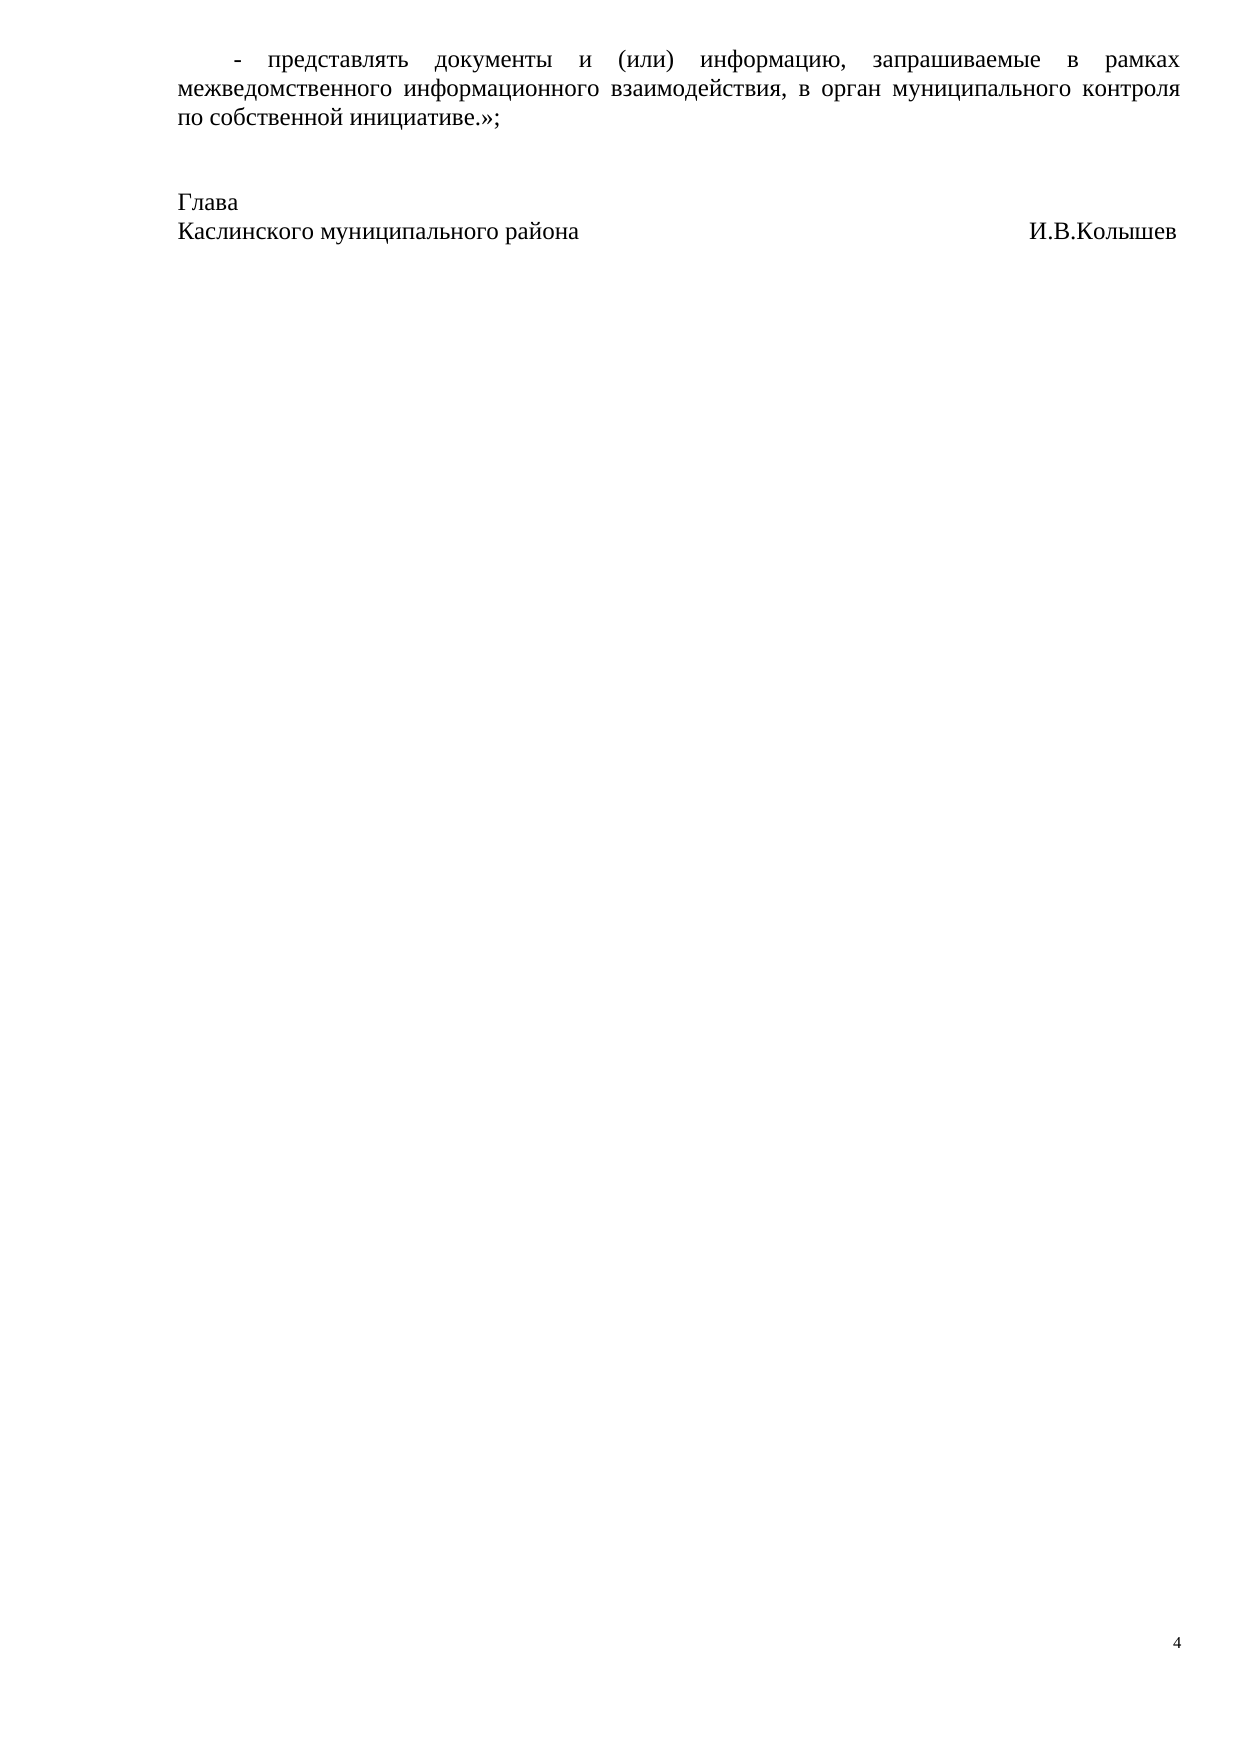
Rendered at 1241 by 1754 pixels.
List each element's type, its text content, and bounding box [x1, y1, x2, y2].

text - представлять документы и (или) информацию, запрашиваемые в рамках межведомственного информационного взаимодействия, в орган муниципального контроля по собственной инициативе.»; [177, 44, 1181, 131]
list Каслинского муниципального района И.В.Колышев [177, 216, 1181, 245]
list Глава [177, 187, 1181, 216]
